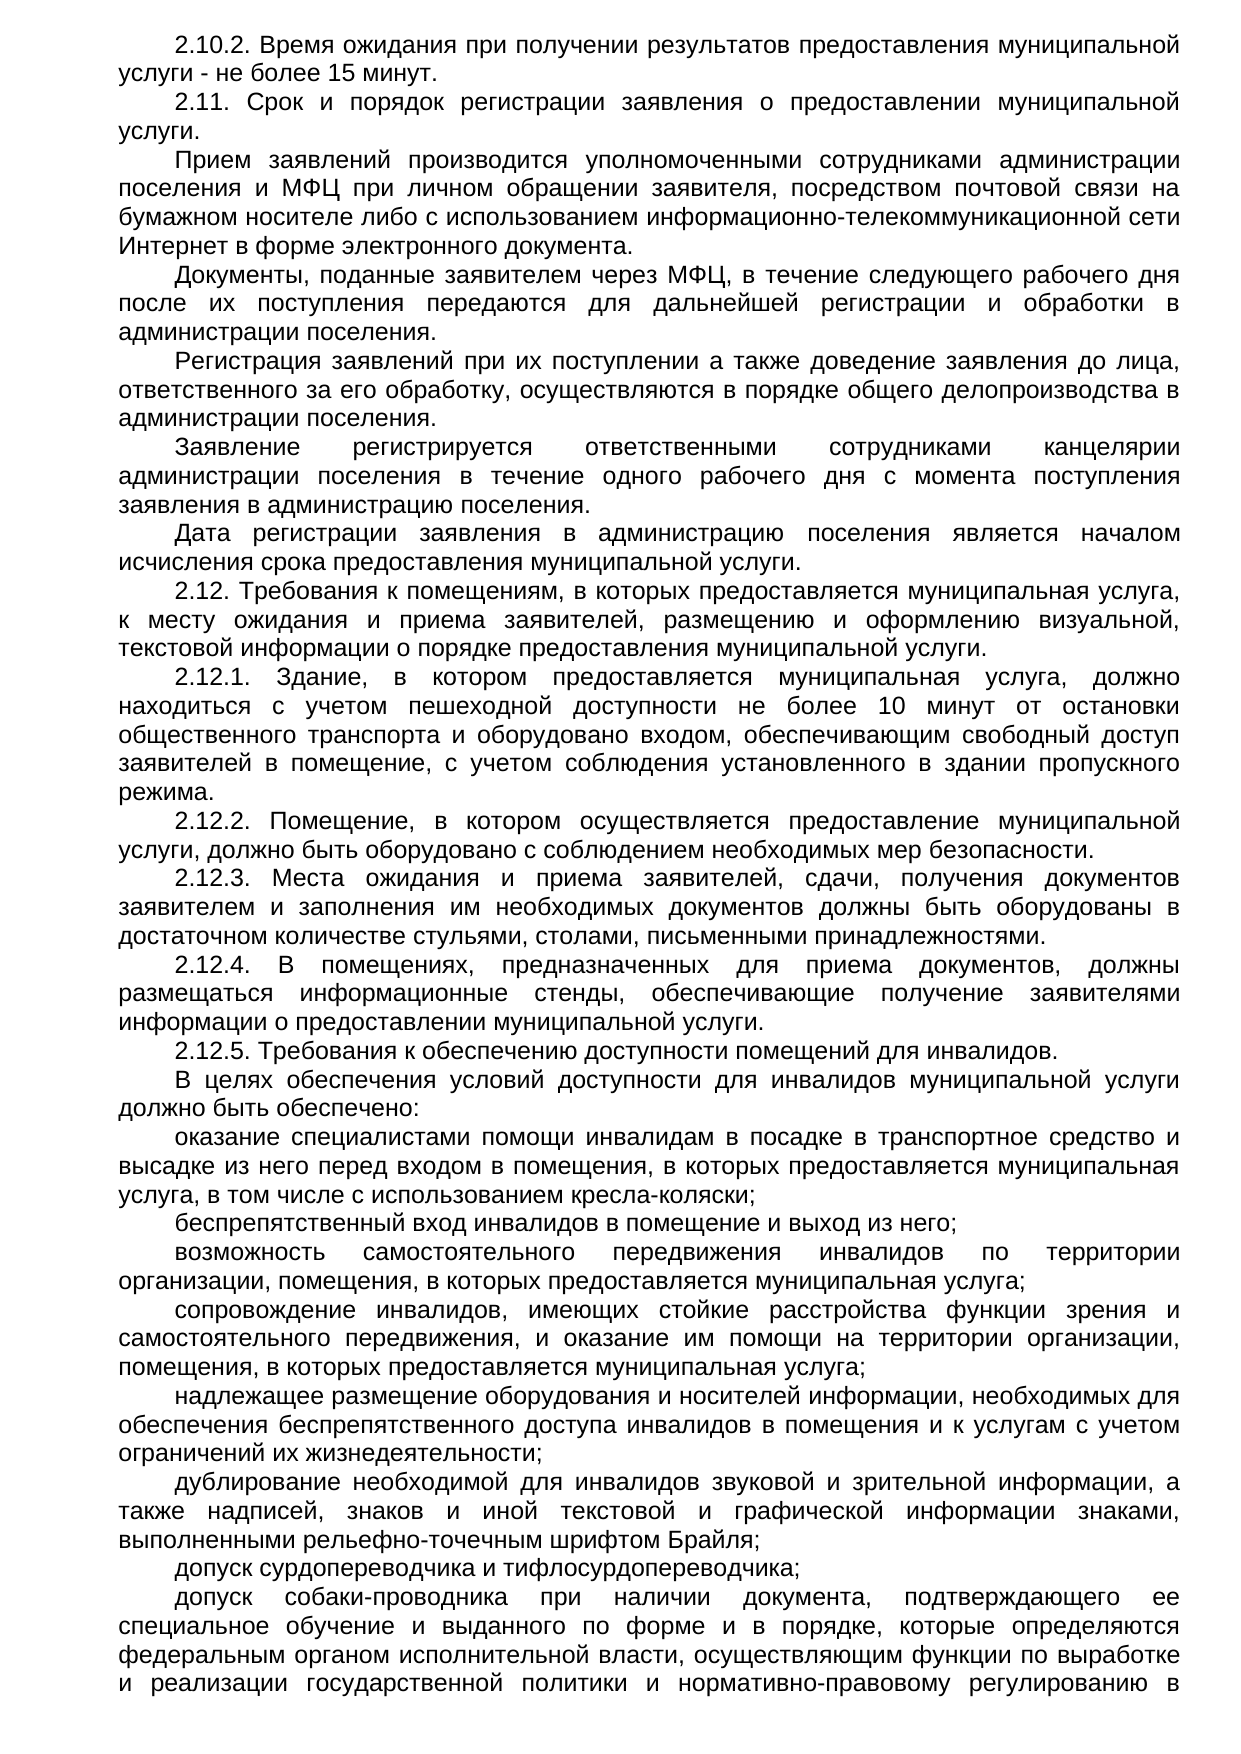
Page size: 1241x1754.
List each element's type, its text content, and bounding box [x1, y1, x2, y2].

text Прием заявлений производится уполномоченными сотрудниками администрации поселения и МФЦ при личном обращении заявителя, посредством почтовой связи на бумажном носителе либо с использованием информационно-телекоммуникационной сети Интернет в форме электронного документа. [118, 144, 1181, 259]
text Дата регистрации заявления в администрацию поселения является началом исчисления срока предоставления муниципальной услуги. [118, 518, 1181, 576]
text дублирование необходимой для инвалидов звуковой и зрительной информации, а также надписей, знаков и иной текстовой и графической информации знаками, выполненными рельефно-точечным шрифтом Брайля; [118, 1467, 1181, 1553]
text возможность самостоятельного передвижения инвалидов по территории организации, помещения, в которых предоставляется муниципальная услуга; [118, 1237, 1181, 1294]
text 2.10.2. Время ожидания при получении результатов предоставления муниципальной услуги - не более 15 минут. [118, 29, 1181, 87]
text допуск сурдопереводчика и тифлосурдопереводчика; [118, 1553, 1181, 1582]
text 2.12.4. В помещениях, предназначенных для приема документов, должны размещаться информационные стенды, обеспечивающие получение заявителями информации о предоставлении муниципальной услуги. [118, 949, 1181, 1036]
text 2.12.3. Места ожидания и приема заявителей, сдачи, получения документов заявителем и заполнения им необходимых документов должны быть оборудованы в достаточном количестве стульями, столами, письменными принадлежностями. [118, 863, 1181, 949]
text В целях обеспечения условий доступности для инвалидов муниципальной услуги должно быть обеспечено: [118, 1064, 1181, 1122]
text сопровождение инвалидов, имеющих стойкие расстройства функции зрения и самостоятельного передвижения, и оказание им помощи на территории организации, помещения, в которых предоставляется муниципальная услуга; [118, 1294, 1181, 1381]
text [118, 1582, 1181, 1697]
text 2.11. Срок и порядок регистрации заявления о предоставлении муниципальной услуги. [118, 87, 1181, 144]
text Регистрация заявлений при их поступлении а также доведение заявления до лица, ответственного за его обработку, осуществляются в порядке общего делопроизводства в администрации поселения. [118, 346, 1181, 432]
text оказание специалистами помощи инвалидам в посадке в транспортное средство и высадке из него перед входом в помещения, в которых предоставляется муниципальная услуга, в том числе с использованием кресла-коляски; [118, 1122, 1181, 1208]
text надлежащее размещение оборудования и носителей информации, необходимых для обеспечения беспрепятственного доступа инвалидов в помещения и к услугам с учетом ограничений их жизнедеятельности; [118, 1381, 1181, 1467]
text 2.12.2. Помещение, в котором осуществляется предоставление муниципальной услуги, должно быть оборудовано с соблюдением необходимых мер безопасности. [118, 806, 1181, 863]
text Заявление регистрируется ответственными сотрудниками канцелярии администрации поселения в течение одного рабочего дня с момента поступления заявления в администрацию поселения. [118, 432, 1181, 518]
text 2.12. Требования к помещениям, в которых предоставляется муниципальная услуга, к месту ожидания и приема заявителей, размещению и оформлению визуальной, текстовой информации о порядке предоставления муниципальной услуги. [118, 576, 1181, 662]
text беспрепятственный вход инвалидов в помещение и выход из него; [118, 1208, 1181, 1237]
text Документы, поданные заявителем через МФЦ, в течение следующего рабочего дня после их поступления передаются для дальнейшей регистрации и обработки в администрации поселения. [118, 259, 1181, 346]
text 2.12.1. Здание, в котором предоставляется муниципальная услуга, должно находиться с учетом пешеходной доступности не более 10 минут от остановки общественного транспорта и оборудовано входом, обеспечивающим свободный доступ заявителей в помещение, с учетом соблюдения установленного в здании пропускного режима. [118, 662, 1181, 806]
text 2.12.5. Требования к обеспечению доступности помещений для инвалидов. [118, 1036, 1181, 1064]
